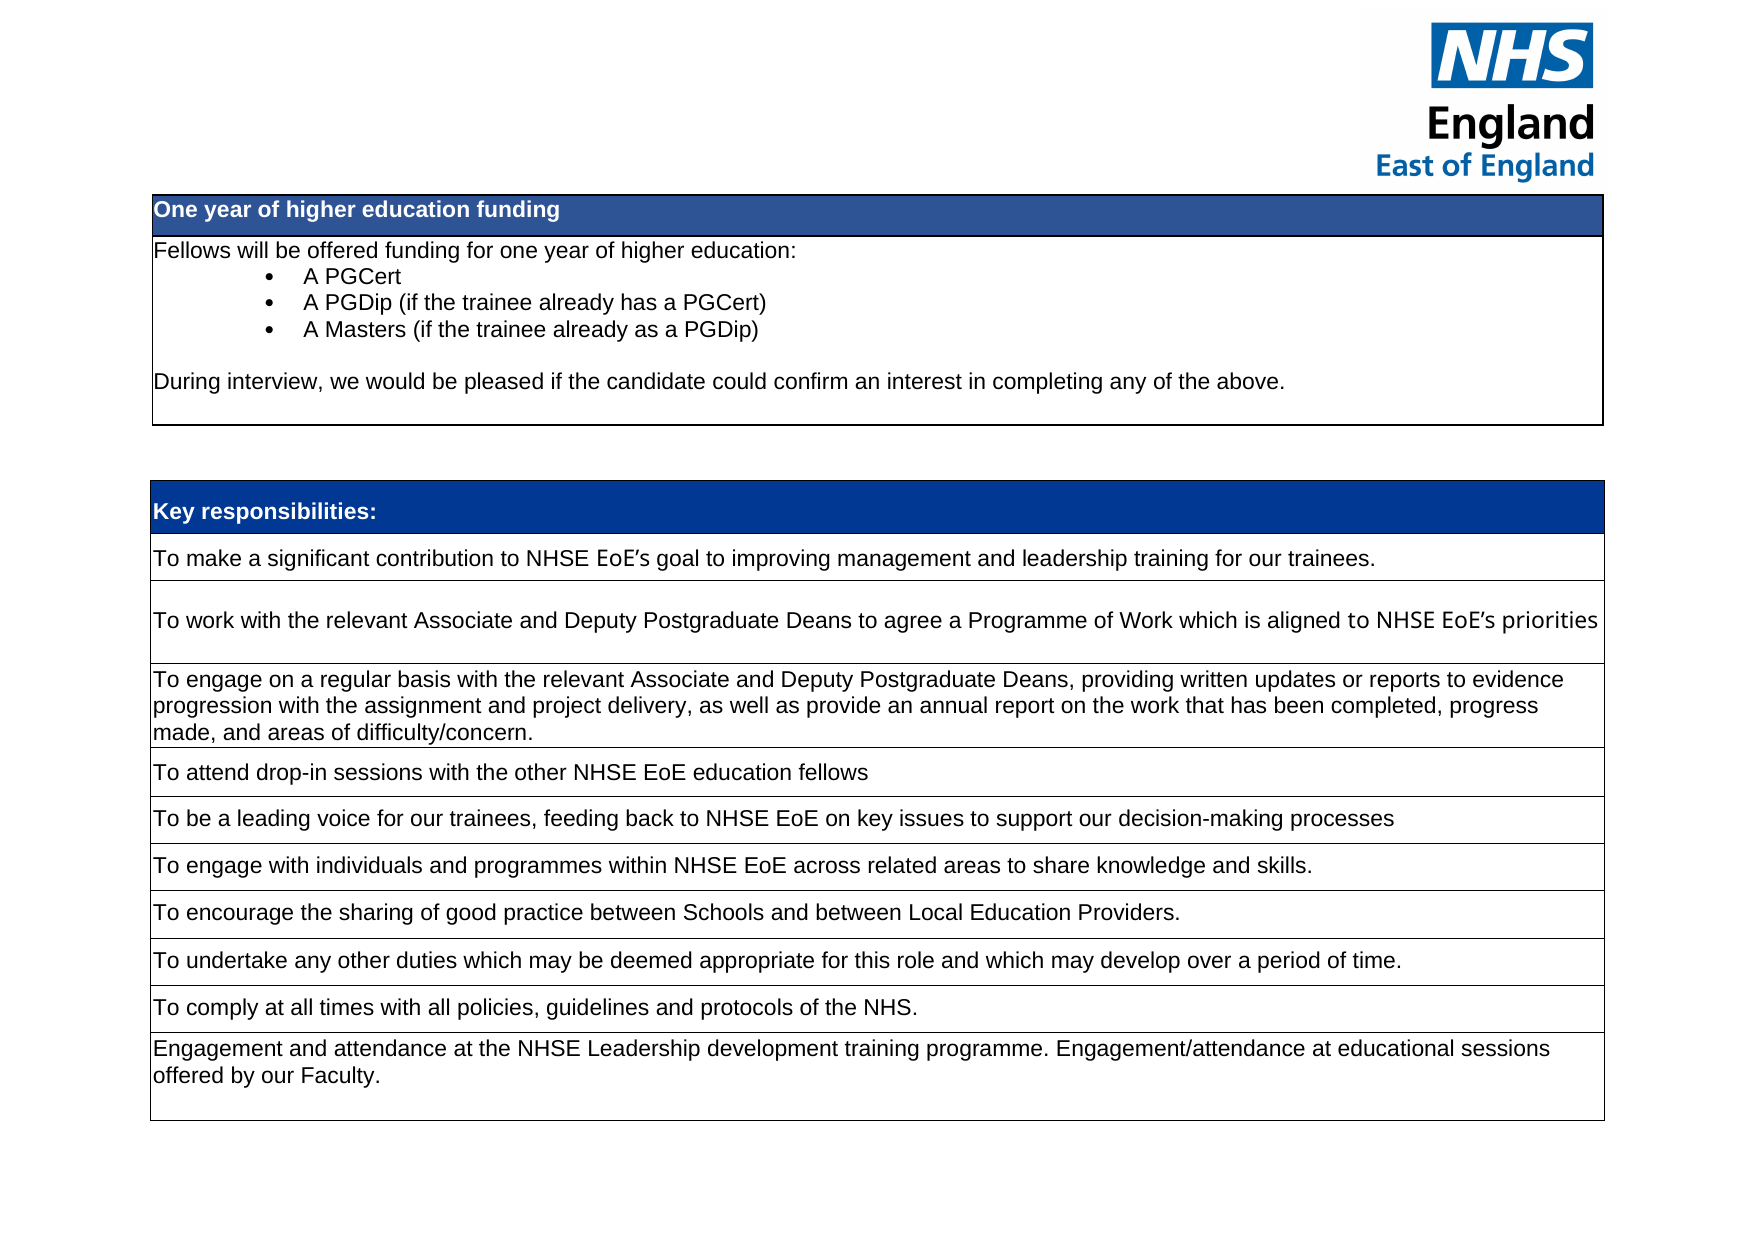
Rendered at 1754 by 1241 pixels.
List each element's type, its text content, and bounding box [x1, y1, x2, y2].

table_cell To be a leading voice for our trainees, feeding back to NHSE EoE on key issues to support our decision-making processes [151, 797, 1604, 843]
table_cell To attend drop-in sessions with the other NHSE EoE education fellows [151, 748, 1604, 796]
table_header Key responsibilities: [151, 481, 1604, 533]
table_cell To engage with individuals and programmes within NHSE EoE across related areas to share knowledge and skills. [151, 844, 1604, 890]
picture [1356, 4, 1609, 193]
table_cell To work with the relevant Associate and Deputy Postgraduate Deans to agree a Programme of Work which is aligned to NHSE EoE’s priorities [151, 581, 1604, 663]
table_cell Engagement and attendance at the NHSE Leadership development training programme. Engagement/attendance at educational sessions offered by our Faculty. [151, 1033, 1604, 1120]
table_cell To encourage the sharing of good practice between Schools and between Local Education Providers. [151, 891, 1604, 938]
table_header One year of higher education funding [153, 196, 1602, 235]
table_cell To engage on a regular basis with the relevant Associate and Deputy Postgraduate Deans, providing written updates or reports to evidence progression with the assignment and project delivery, as well as provide an annual report on the work that has been completed, progress made, and areas of difficulty/concern. [151, 664, 1604, 747]
table_cell Fellows will be offered funding for one year of higher education: A PGCert A PGDip (if the trainee already has a PGCert) A Masters (if the trainee already as a PGDip) During interview, we would be pleased if the candidate could confirm an interest in completing any of the above. [153, 237, 1602, 424]
table_cell To undertake any other duties which may be deemed appropriate for this role and which may develop over a period of time. [151, 939, 1604, 985]
table_cell To make a significant contribution to NHSE EoE’s goal to improving management and leadership training for our trainees. [151, 534, 1604, 580]
table_cell To comply at all times with all policies, guidelines and protocols of the NHS. [151, 986, 1604, 1032]
